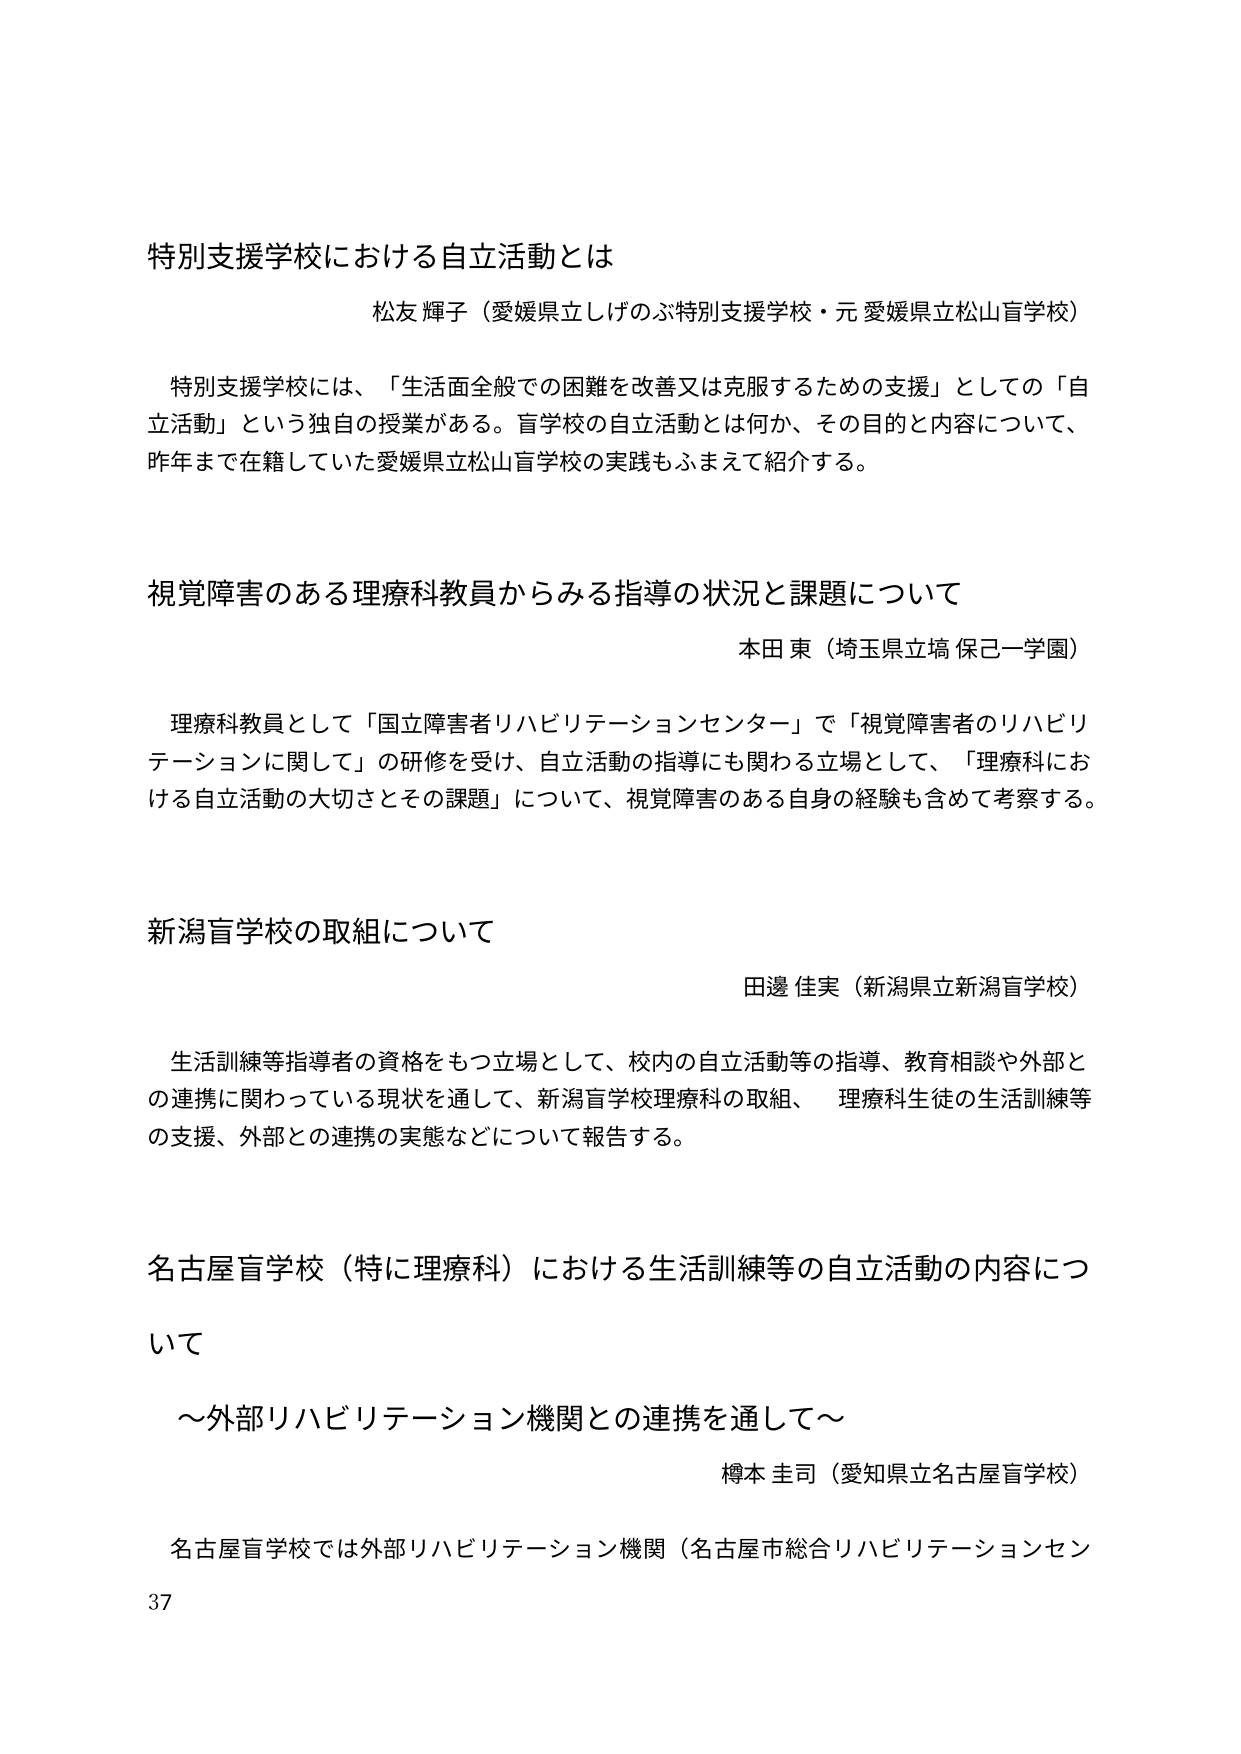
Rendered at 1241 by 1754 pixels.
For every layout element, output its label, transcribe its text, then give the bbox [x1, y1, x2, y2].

text 田邊 佳実（新潟県立新潟盲学校） [148, 967, 1092, 1004]
text 樽本 圭司（愛知県立名古屋盲学校） [148, 1454, 1092, 1492]
text 視覚障害のある理療科教員からみる指導の状況と課題について [148, 554, 1092, 629]
text 名古屋盲学校（特に理療科）における生活訓練等の自立活動の内容について [148, 1229, 1092, 1379]
text 松友 輝子（愛媛県立しげのぶ特別支援学校・元 愛媛県立松山盲学校） [148, 292, 1092, 329]
text 本田 東（埼玉県立塙 保己一学園） [148, 629, 1092, 667]
text 特別支援学校における自立活動とは [148, 217, 1092, 292]
text ～外部リハビリテーション機関との連携を通して～ [148, 1379, 1092, 1454]
text 理療科教員として「国立障害者リハビリテーションセンター」で「視覚障害者のリハビリテーションに関して」の研修を受け、自立活動の指導にも関わる立場として、「理療科における自立活動の大切さとその課題」について、視覚障害のある自身の経験も含めて考察する。 [148, 704, 1092, 817]
text 新潟盲学校の取組について [148, 892, 1092, 967]
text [148, 1529, 1092, 1567]
text 生活訓練等指導者の資格をもつ立場として、校内の自立活動等の指導、教育相談や外部との連携に関わっている現状を通して、新潟盲学校理療科の取組、 理療科生徒の生活訓練等の支援、外部との連携の実態などについて報告する。 [148, 1042, 1092, 1154]
text 特別支援学校には、「生活面全般での困難を改善又は克服するための支援」としての「自立活動」という独自の授業がある。盲学校の自立活動とは何か、その目的と内容について、昨年まで在籍していた愛媛県立松山盲学校の実践もふまえて紹介する。 [148, 367, 1092, 479]
